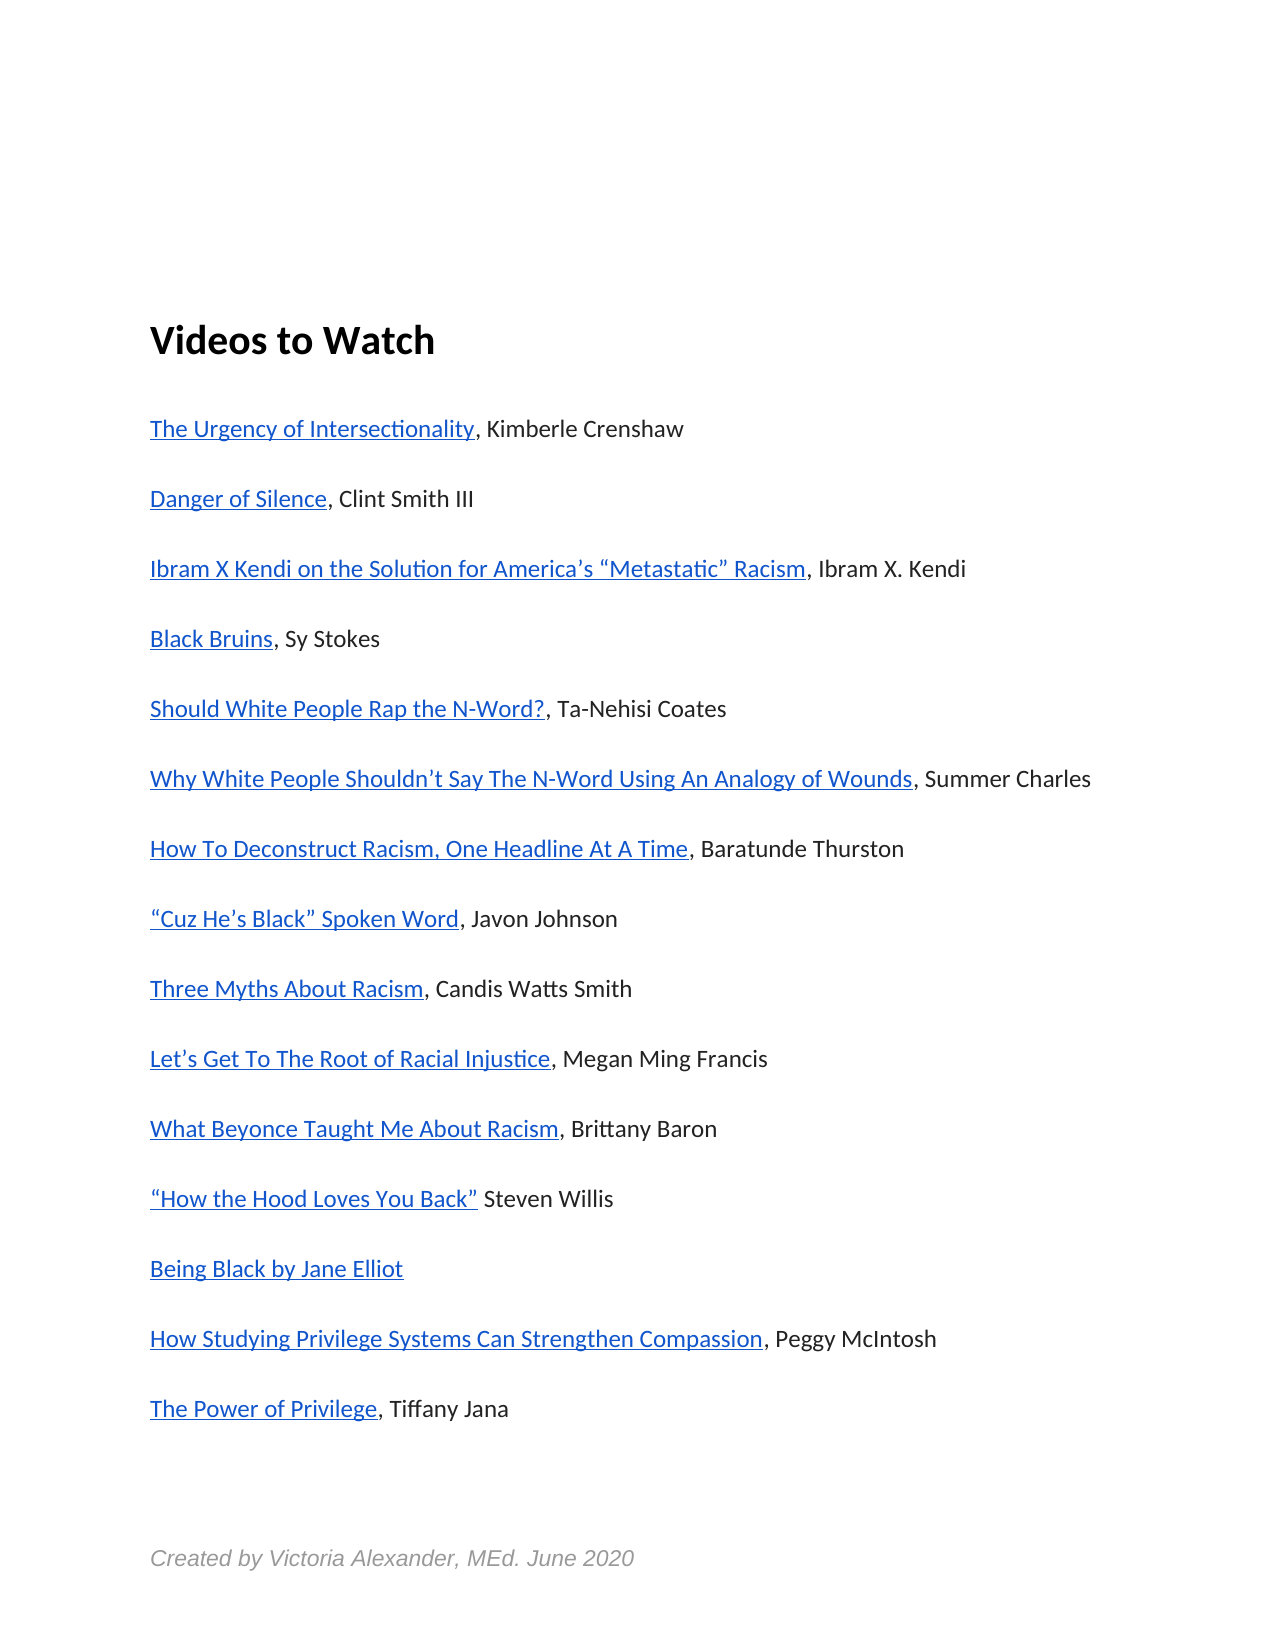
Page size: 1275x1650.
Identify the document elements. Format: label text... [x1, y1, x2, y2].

text The Power of Privilege, Tiffany Jana [150, 1393, 1125, 1423]
text Danger of Silence, Clint Smith III [150, 483, 1125, 513]
text Should White People Rap the N-Word?, Ta-Nehisi Coates [150, 693, 1125, 723]
text How To Deconstruct Racism, One Headline At A Time, Baratunde Thurston [150, 833, 1125, 863]
subtitle Videos to Watch [150, 314, 1125, 365]
text Why White People Shouldn’t Say The N-Word Using An Analogy of Wounds, Summer Charles [150, 763, 1125, 793]
text Being Black by Jane Elliot [150, 1253, 1125, 1283]
text Ibram X Kendi on the Solution for America’s “Metastatic” Racism, Ibram X. Kendi [150, 553, 1125, 583]
text “Cuz He’s Black” Spoken Word, Javon Johnson [150, 903, 1125, 933]
text “How the Hood Loves You Back” Steven Willis [150, 1183, 1125, 1213]
text The Urgency of Intersectionality, Kimberle Crenshaw [150, 413, 1125, 443]
text How Studying Privilege Systems Can Strengthen Compassion, Peggy McIntosh [150, 1323, 1125, 1353]
text Three Myths About Racism, Candis Watts Smith [150, 973, 1125, 1003]
text What Beyonce Taught Me About Racism, Brittany Baron [150, 1113, 1125, 1143]
text Let’s Get To The Root of Racial Injustice, Megan Ming Francis [150, 1043, 1125, 1073]
text Black Bruins, Sy Stokes [150, 623, 1125, 653]
